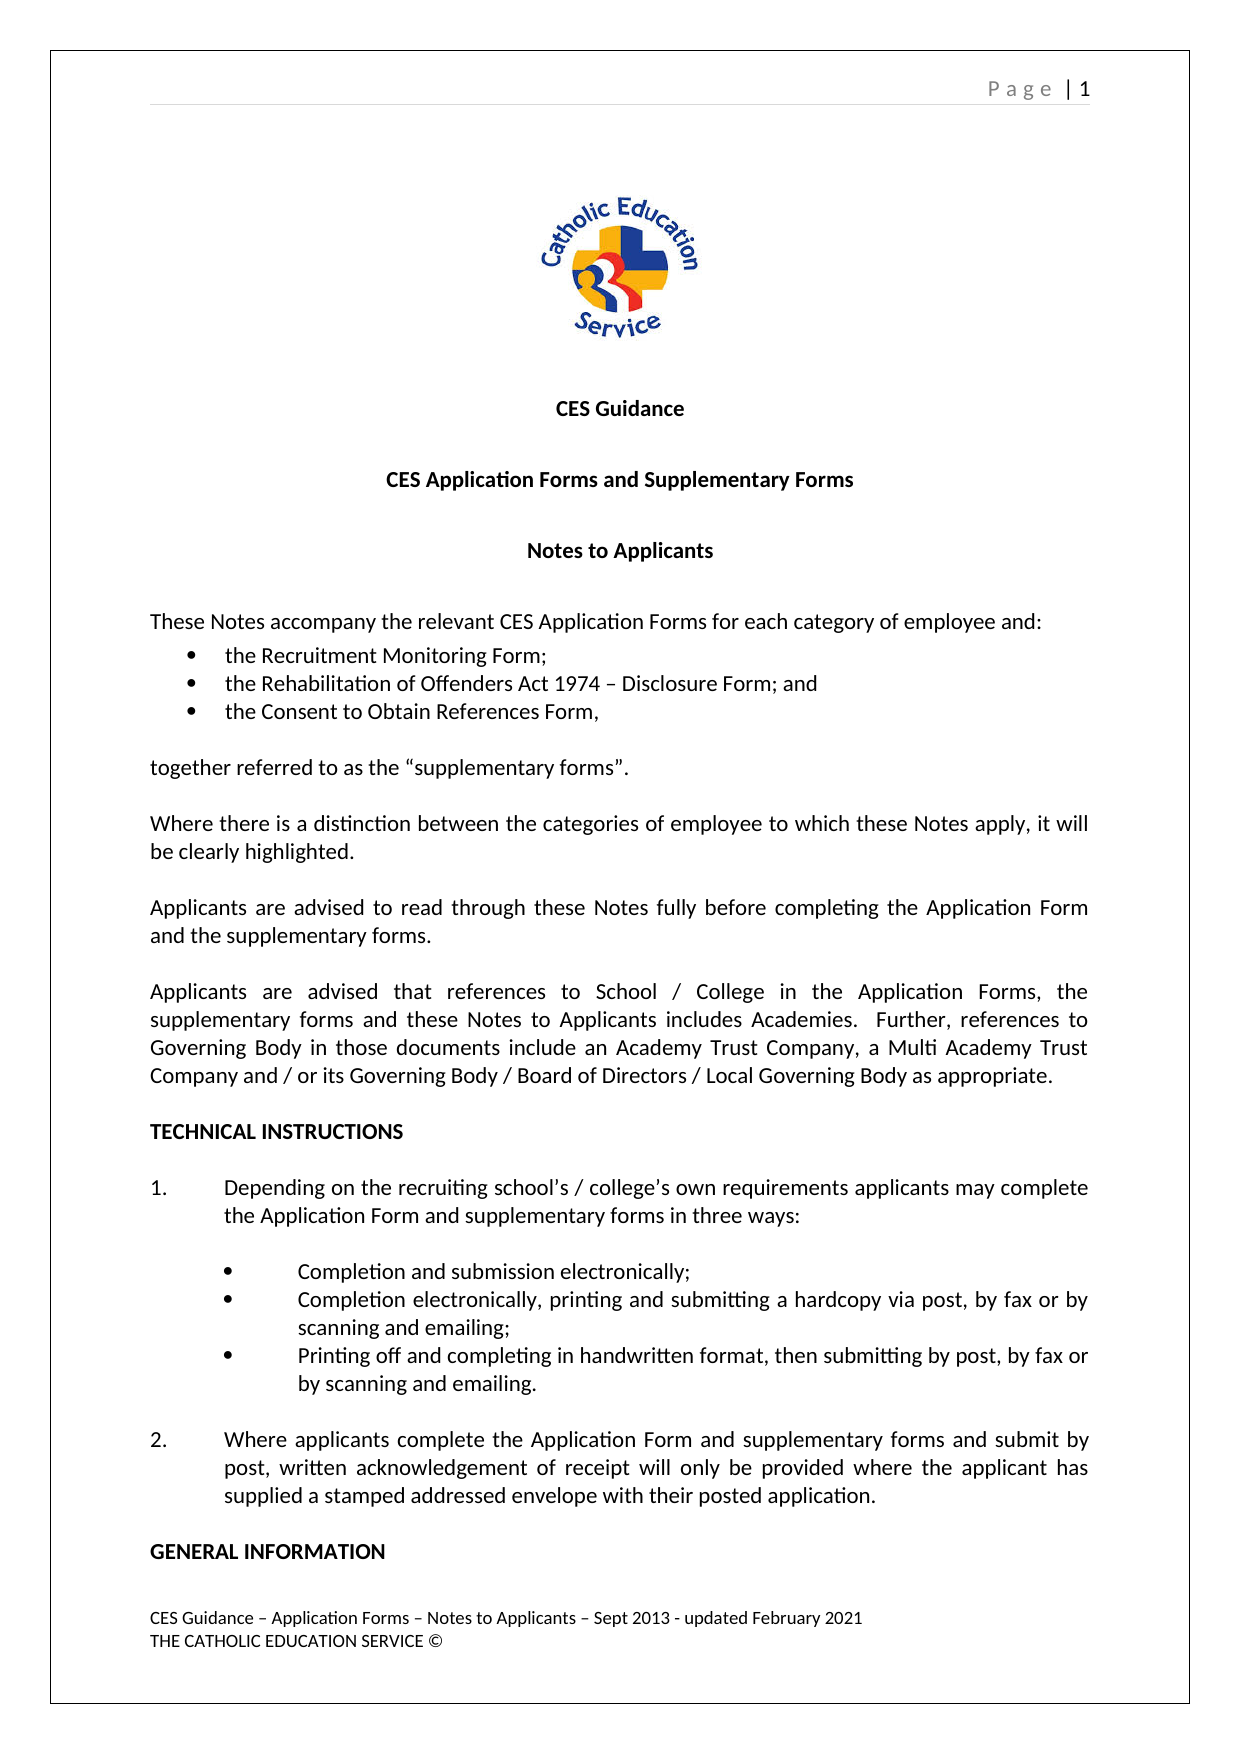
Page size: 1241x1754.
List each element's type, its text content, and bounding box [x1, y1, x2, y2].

list Completion electronically, printing and submitting a hardcopy via post, by fax or by scanning and emailing; [224, 1285, 1090, 1341]
picture [481, 187, 759, 350]
title CES Guidance [150, 394, 1090, 422]
title the Consent to Obtain References Form, [187, 697, 1090, 725]
title CES Application Forms and Supplementary Forms [150, 465, 1090, 493]
title Notes to Applicants [150, 536, 1090, 564]
list Depending on the recruiting school’s / college’s own requirements applicants may complete the Application Form and supplementary forms in three ways: [150, 1173, 1090, 1229]
title Where there is a distinction between the categories of employee to which these Notes apply, it will be clearly highlighted. [150, 809, 1090, 865]
title together referred to as the “supplementary forms”. [150, 753, 1090, 781]
list Printing off and completing in handwritten format, then submitting by post, by fax or by scanning and emailing. [224, 1341, 1090, 1397]
text GENERAL INFORMATION [150, 1537, 1090, 1566]
title the Rehabilitation of Offenders Act 1974 – Disclosure Form; and [187, 669, 1090, 697]
title the Recruitment Monitoring Form; [187, 641, 1090, 669]
text Applicants are advised to read through these Notes fully before completing the Application Form and the supplementary forms. [150, 893, 1090, 949]
list Where applicants complete the Application Form and supplementary forms and submit by post, written acknowledgement of receipt will only be provided where the applicant has supplied a stamped addressed envelope with their posted application. [150, 1425, 1090, 1509]
text Applicants are advised that references to School / College in the Application Forms, the supplementary forms and these Notes to Applicants includes Academies. Further, references to Governing Body in those documents include an Academy Trust Company, a Multi Academy Trust Company and / or its Governing Body / Board of Directors / Local Governing Body as appropriate. [150, 977, 1090, 1089]
title These Notes accompany the relevant CES Application Forms for each category of employee and: [150, 607, 1090, 635]
text TECHNICAL INSTRUCTIONS [150, 1117, 1090, 1145]
list Completion and submission electronically; [224, 1257, 1090, 1285]
